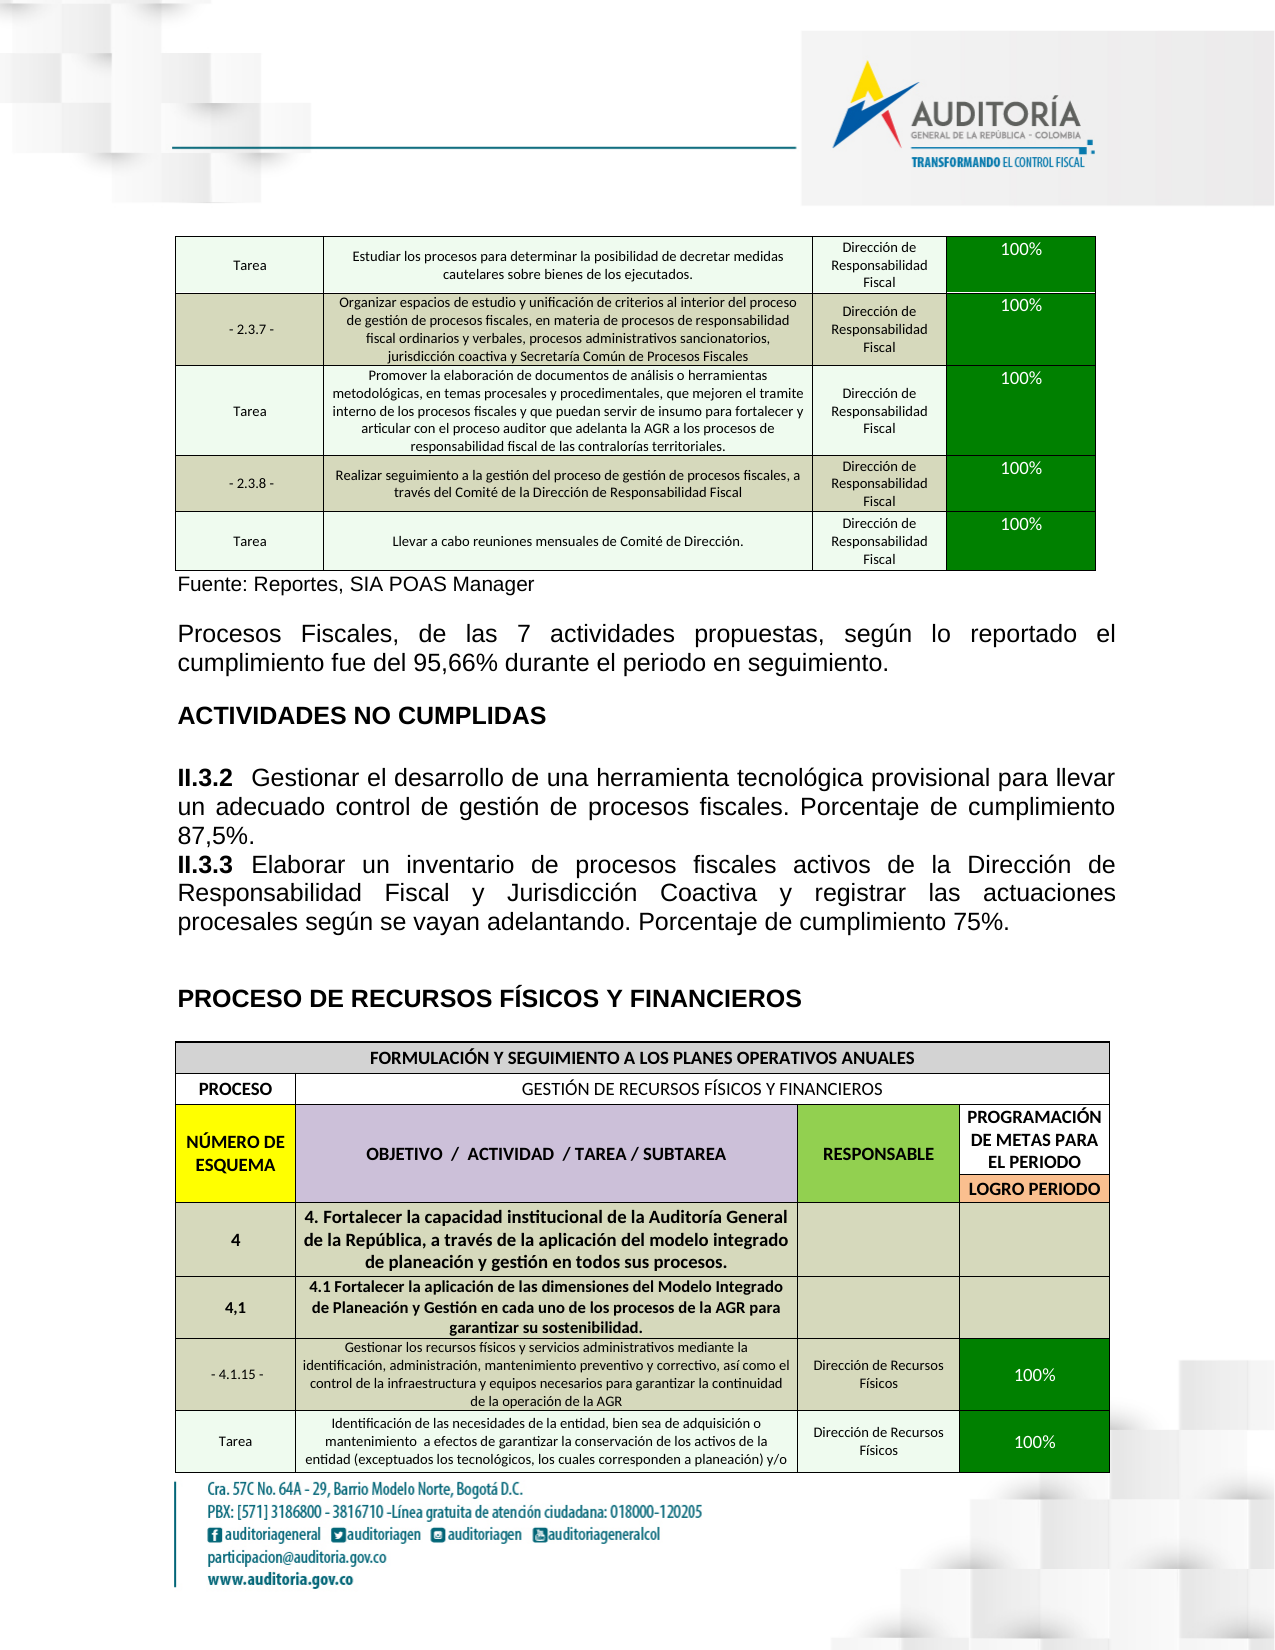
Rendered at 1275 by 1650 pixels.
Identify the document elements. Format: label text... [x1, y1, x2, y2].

table_cell 4. Fortalecer la capacidad institucional de la Auditoría General de la República, a través de la aplicación del modelo integrado de planeación y gestión en todos sus procesos. [296, 1203, 797, 1276]
table_cell RESPONSABLE [798, 1105, 959, 1202]
table_cell Dirección de Responsabilidad Fiscal [813, 366, 946, 455]
table_cell Dirección de Responsabilidad Fiscal [813, 294, 946, 365]
table_cell OBJETIVO / ACTIVIDAD / TAREA / SUBTAREA [296, 1105, 797, 1202]
table_cell - 2.3.7 - [176, 294, 323, 365]
table_cell GESTIÓN DE RECURSOS FÍSICOS Y FINANCIEROS [296, 1074, 1109, 1104]
table_cell 100% [960, 1411, 1109, 1472]
table_cell Dirección de Responsabilidad Fiscal [813, 456, 946, 511]
table_header FORMULACIÓN Y SEGUIMIENTO A LOS PLANES OPERATIVOS ANUALES [176, 1043, 1109, 1073]
table_cell 100% [947, 512, 1095, 570]
text PROCESO DE RECURSOS FÍSICOS Y FINANCIEROS [177, 984, 1117, 1013]
table_cell PROGRAMACIÓN DE METAS PARA EL PERIODO [960, 1105, 1109, 1174]
table_cell 100% [947, 294, 1095, 365]
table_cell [296, 1411, 797, 1472]
text Procesos Fiscales, de las 7 actividades propuestas, según lo reportado el cumplimiento fue del 95,66% durante el periodo en seguimiento. [177, 619, 1117, 677]
table_cell 4.1 Fortalecer la aplicación de las dimensiones del Modelo Integrado de Planeación y Gestión en cada uno de los procesos de la AGR para garantizar su sostenibilidad. [296, 1277, 797, 1338]
table_cell 100% [947, 456, 1095, 511]
text Fuente: Reportes, SIA POAS Manager [177, 571, 1122, 595]
table_cell [960, 1277, 1109, 1338]
table_cell [798, 1203, 959, 1276]
table_cell [798, 1277, 959, 1338]
table_cell [960, 1203, 1109, 1276]
table_cell Dirección de Responsabilidad Fiscal [813, 512, 946, 570]
table_cell 4,1 [176, 1277, 295, 1338]
table_cell 100% [947, 237, 1095, 292]
table_cell Organizar espacios de estudio y unificación de criterios al interior del proceso de gestión de procesos fiscales, en materia de procesos de responsabilidad fiscal ordinarios y verbales, procesos administrativos sancionatorios, jurisdicción coactiva y Secretaría Común de Procesos Fiscales [324, 294, 812, 365]
table_cell Tarea [176, 366, 323, 455]
table_cell 100% [947, 366, 1095, 455]
table_cell Estudiar los procesos para determinar la posibilidad de decretar medidas cautelares sobre bienes de los ejecutados. [324, 237, 812, 292]
table_cell Realizar seguimiento a la gestión del proceso de gestión de procesos fiscales, a través del Comité de la Dirección de Responsabilidad Fiscal [324, 456, 812, 511]
list Gestionar el desarrollo de una herramienta tecnológica provisional para llevar un adecuado control de gestión de procesos fiscales. Porcentaje de cumplimiento 87,5%. [177, 763, 1117, 849]
table_cell Promover la elaboración de documentos de análisis o herramientas metodológicas, en temas procesales y procedimentales, que mejoren el tramite interno de los procesos fiscales y que puedan servir de insumo para fortalecer y articular con el proceso auditor que adelanta la AGR a los procesos de responsabilidad fiscal de las contralorías territoriales. [324, 366, 812, 455]
table_cell - 2.3.8 - [176, 456, 323, 511]
table_cell 100% [960, 1339, 1109, 1410]
table_cell Dirección de Recursos Físicos [798, 1339, 959, 1410]
table_cell - 4.1.15 - [176, 1339, 295, 1410]
table_cell LOGRO PERIODO [960, 1175, 1109, 1202]
table_cell PROCESO [176, 1074, 295, 1104]
picture [0, 0, 1275, 1650]
table_cell Tarea [176, 512, 323, 570]
table_cell Tarea [176, 1411, 295, 1472]
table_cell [798, 1411, 959, 1472]
table_cell Llevar a cabo reuniones mensuales de Comité de Dirección. [324, 512, 812, 570]
table_cell NÚMERO DE ESQUEMA [176, 1105, 295, 1202]
table_cell Gestionar los recursos físicos y servicios administrativos mediante la identificación, administración, mantenimiento preventivo y correctivo, así como el control de la infraestructura y equipos necesarios para garantizar la continuidad de la operación de la AGR [296, 1339, 797, 1410]
text ACTIVIDADES NO CUMPLIDAS [177, 701, 1117, 730]
list Elaborar un inventario de procesos fiscales activos de la Dirección de Responsabilidad Fiscal y Jurisdicción Coactiva y registrar las actuaciones procesales según se vayan adelantando. Porcentaje de cumplimiento 75%. [177, 849, 1117, 936]
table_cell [813, 237, 946, 292]
table_cell 4 [176, 1203, 295, 1276]
table_cell Tarea [176, 237, 323, 292]
